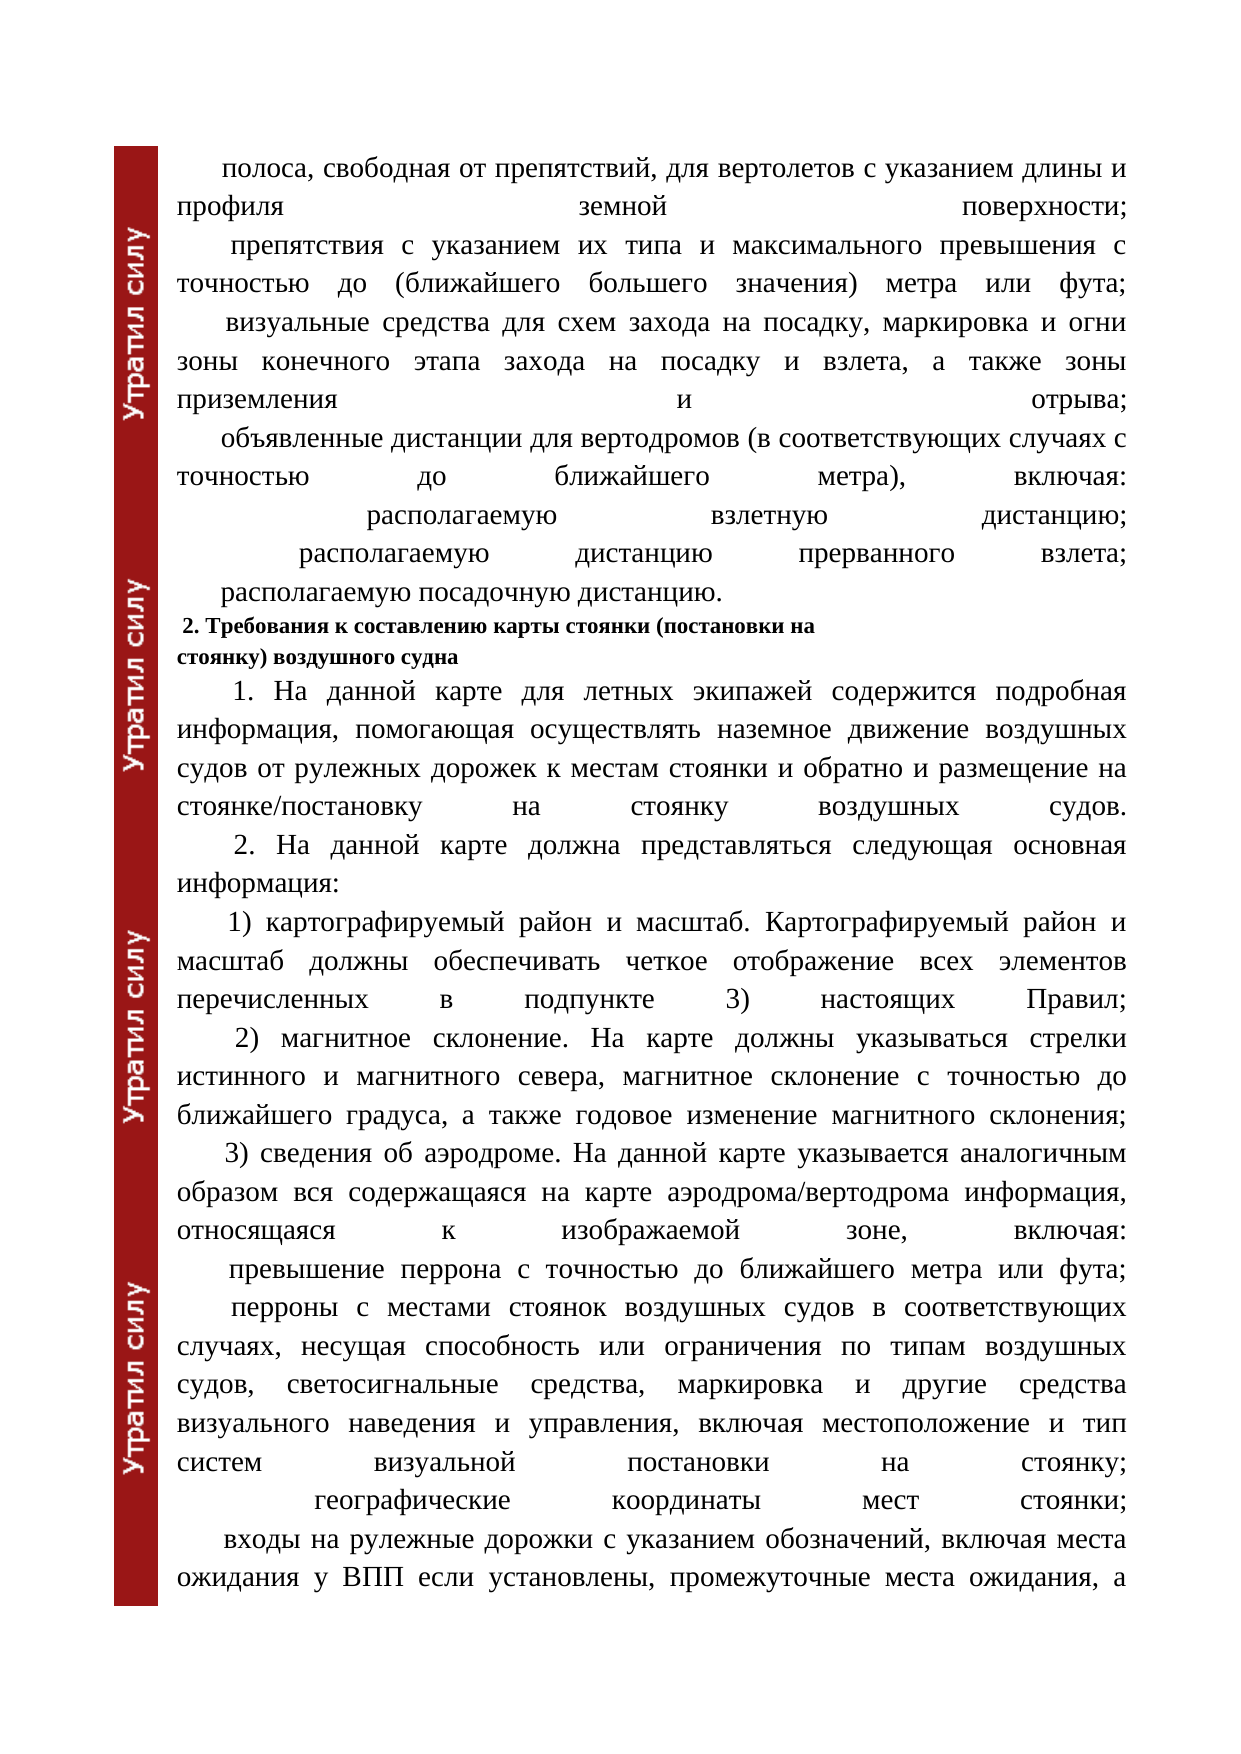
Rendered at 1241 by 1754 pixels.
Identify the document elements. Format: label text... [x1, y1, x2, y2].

picture [114, 146, 158, 150]
text 2. Требования к составлению карты стоянки (постановки на стоянку) воздушного судна [112, 612, 1128, 669]
picture [114, 607, 158, 612]
picture [114, 1593, 158, 1606]
picture [114, 669, 158, 673]
